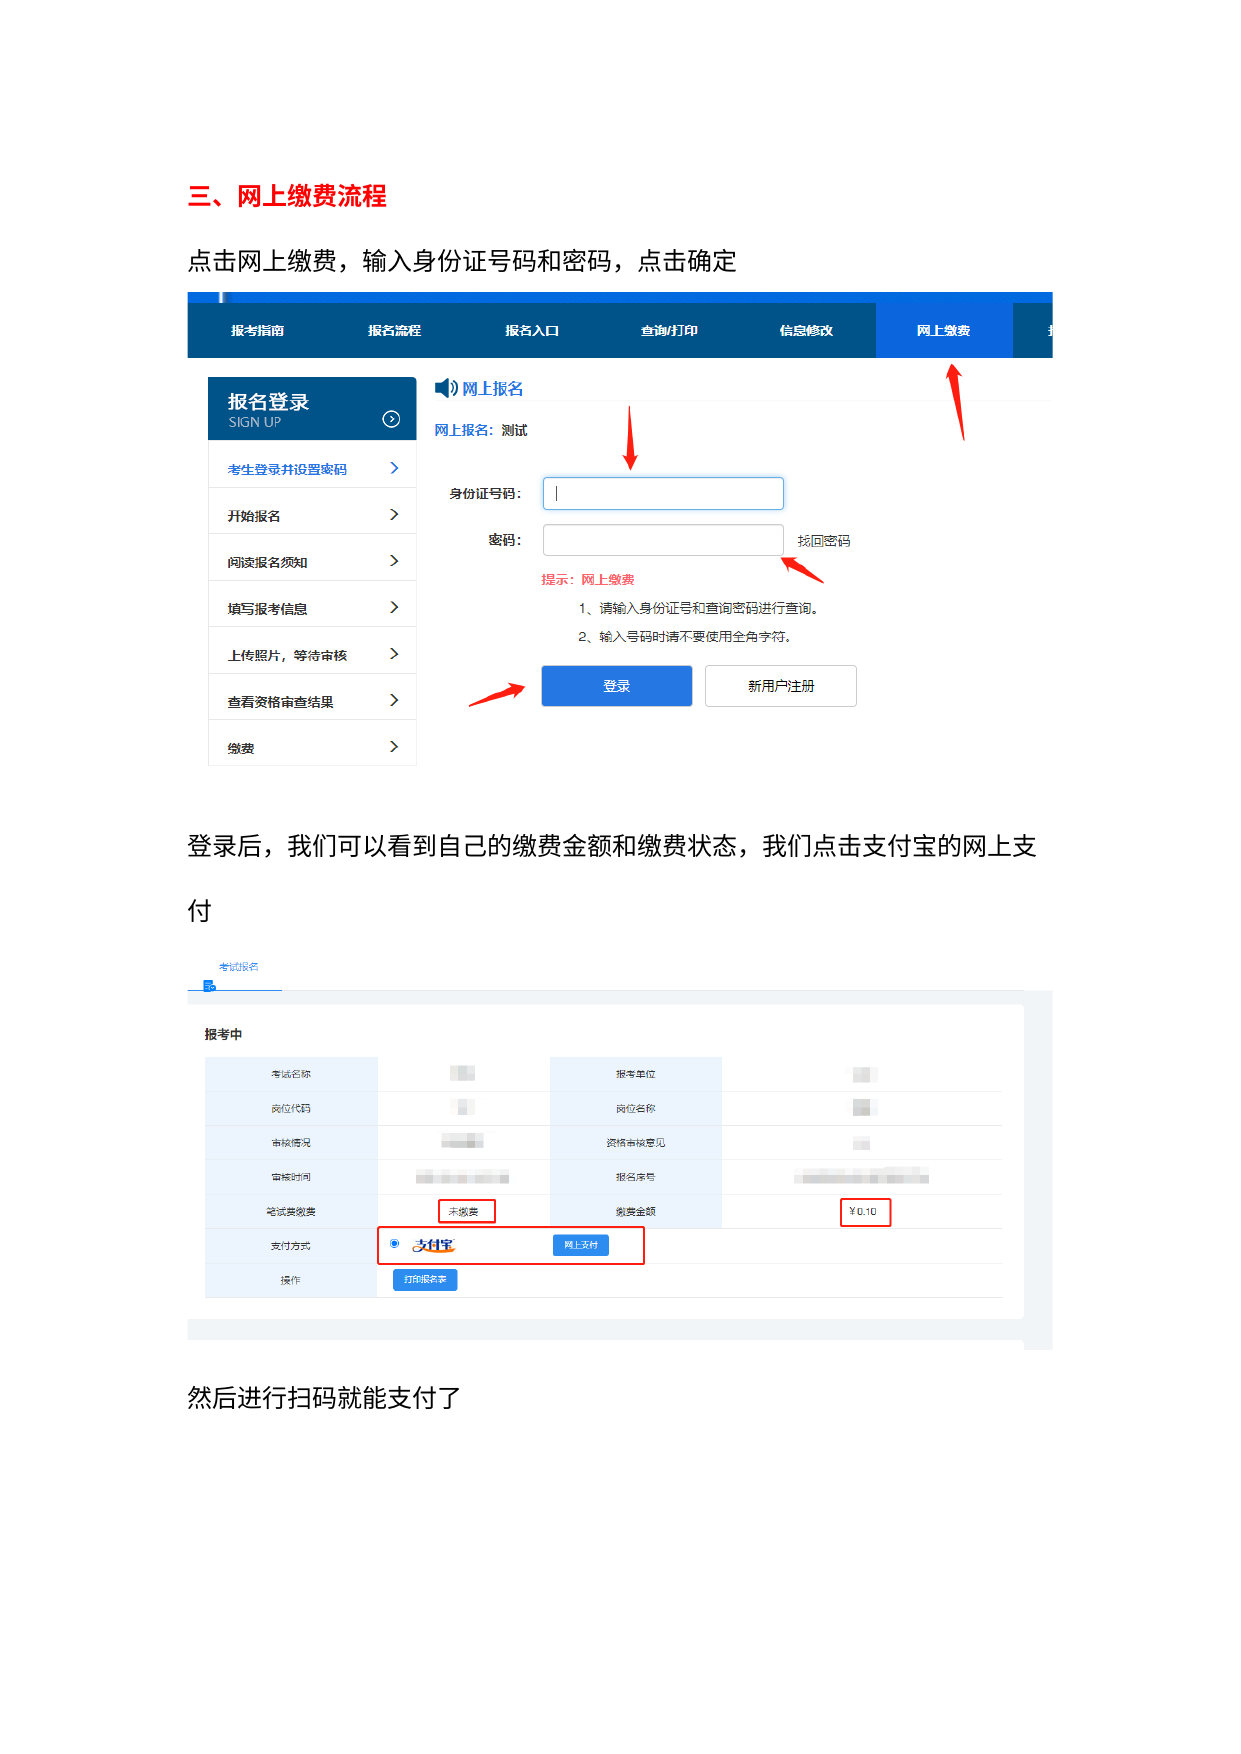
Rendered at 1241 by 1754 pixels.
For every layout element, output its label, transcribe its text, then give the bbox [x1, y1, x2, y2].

text 登录后，我们可以看到自己的缴费金额和缴费状态，我们点击支付宝的网上支付 [187, 812, 1053, 942]
text 三、网上缴费流程 [187, 162, 1053, 227]
picture [187, 942, 1053, 1350]
text 然后进行扫码就能支付了 [187, 1364, 1053, 1429]
text 点击网上缴费，输入身份证号码和密码，点击确定 [187, 227, 1053, 292]
picture [187, 292, 1053, 784]
